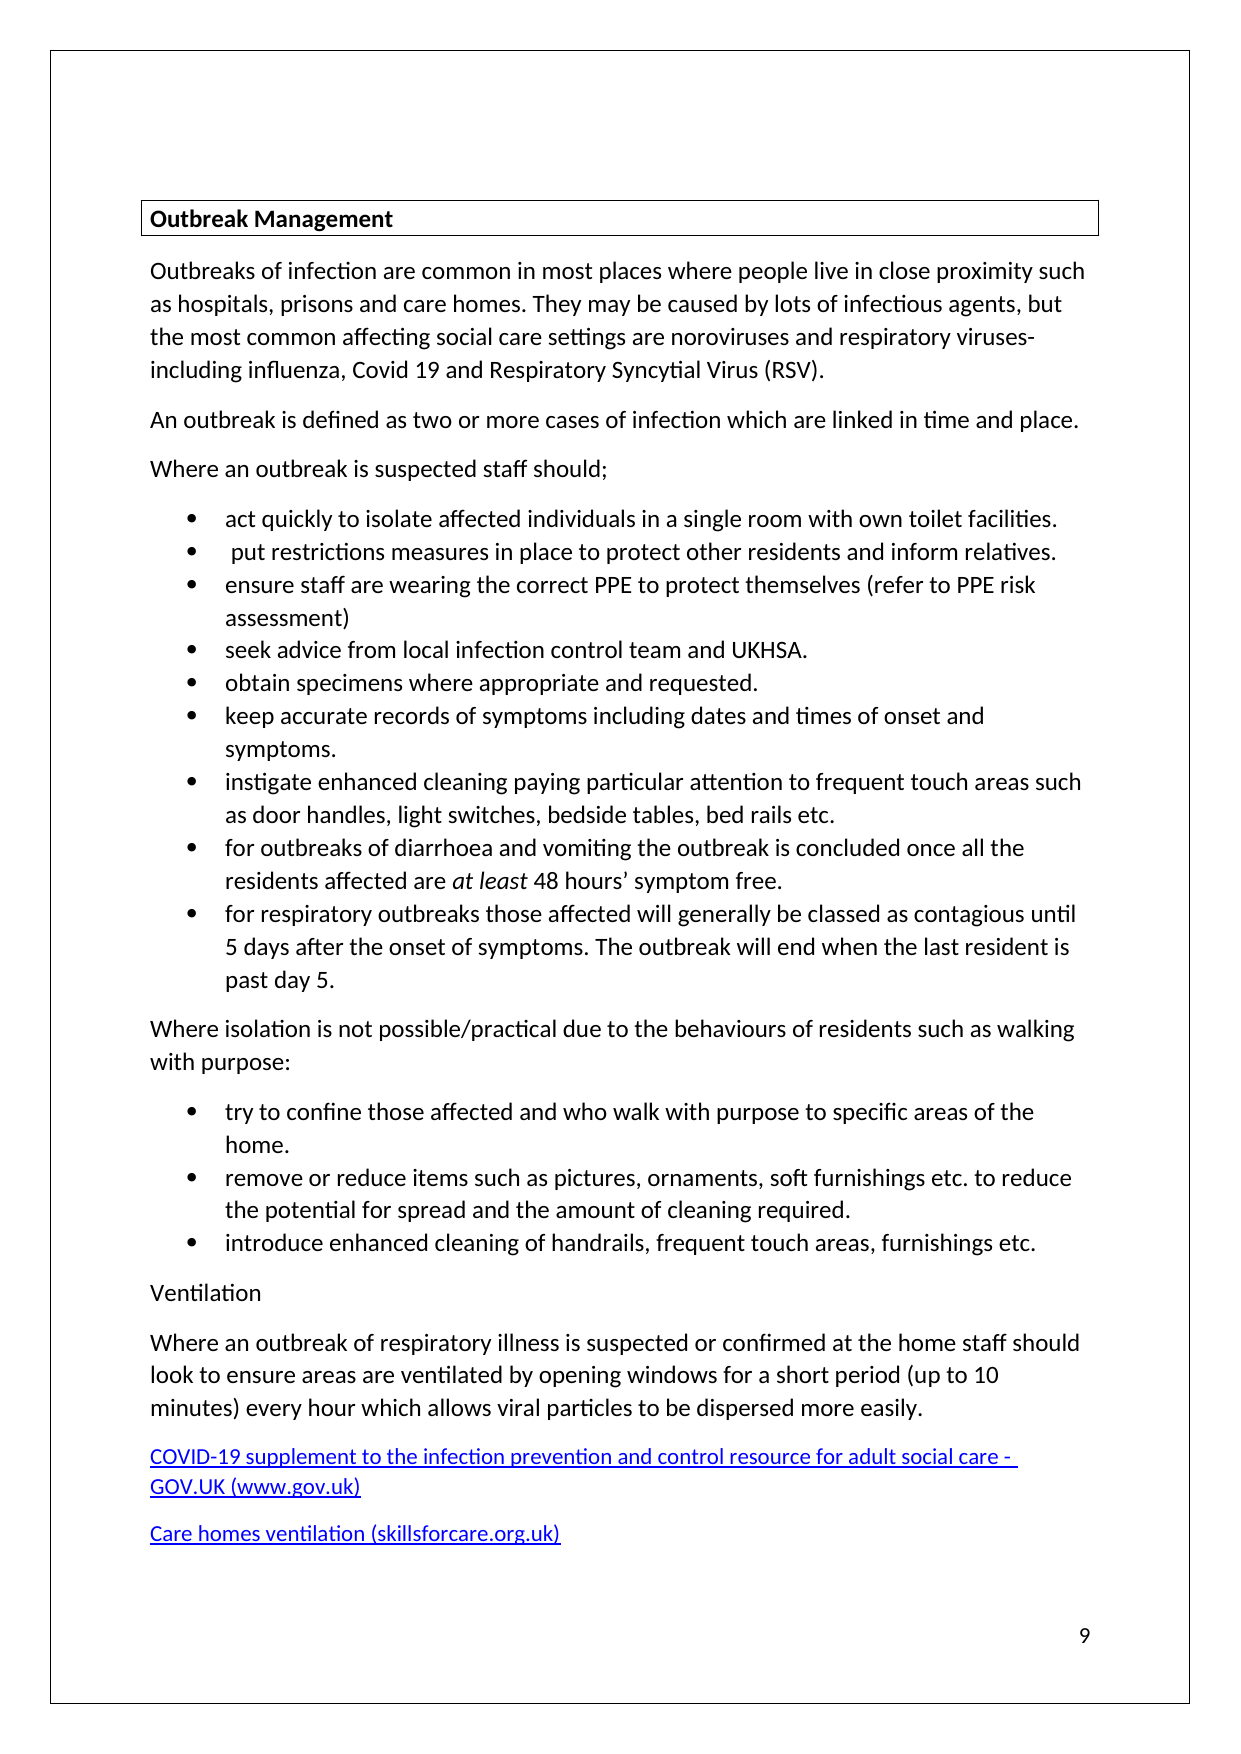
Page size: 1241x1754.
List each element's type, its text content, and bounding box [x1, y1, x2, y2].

text An outbreak is defined as two or more cases of infection which are linked in time and place. [150, 404, 1090, 434]
list ensure staff are wearing the correct PPE to protect themselves (refer to PPE risk assessment) [187, 569, 1090, 632]
list put restrictions measures in place to protect other residents and inform relatives. [187, 536, 1090, 566]
list introduce enhanced cleaning of handrails, frequent touch areas, furnishings etc. [187, 1227, 1090, 1258]
list for outbreaks of diarrhoea and vomiting the outbreak is concluded once all the residents affected are at least 48 hours’ symptom free. [187, 832, 1090, 896]
list instigate enhanced cleaning paying particular attention to frequent touch areas such as door handles, light switches, bedside tables, bed rails etc. [187, 766, 1090, 830]
list for respiratory outbreaks those affected will generally be classed as contagious until 5 days after the onset of symptoms. The outbreak will end when the last resident is past day 5. [187, 898, 1090, 994]
text Outbreaks of infection are common in most places where people live in close proximity such as hospitals, prisons and care homes. They may be caused by lots of infectious agents, but the most common affecting social care settings are noroviruses and respiratory viruses-including influenza, Covid 19 and Respiratory Syncytial Virus (RSV). [150, 255, 1090, 385]
list obtain specimens where appropriate and requested. [187, 667, 1090, 698]
text Outbreak Management [142, 201, 1098, 235]
list try to confine those affected and who walk with purpose to specific areas of the home. [187, 1096, 1090, 1159]
text Care homes ventilation (skillsforcare.org.uk) [150, 1519, 1090, 1547]
list keep accurate records of symptoms including dates and times of onset and symptoms. [187, 700, 1090, 764]
list act quickly to isolate affected individuals in a single room with own toilet facilities. [187, 503, 1090, 533]
list remove or reduce items such as pictures, ornaments, soft furnishings etc. to reduce the potential for spread and the amount of cleaning required. [187, 1162, 1090, 1225]
text COVID-19 supplement to the infection prevention and control resource for adult social care - GOV.UK (www.gov.uk) [150, 1442, 1090, 1500]
text Where an outbreak of respiratory illness is suspected or confirmed at the home staff should look to ensure areas are ventilated by opening windows for a short period (up to 10 minutes) every hour which allows viral particles to be dispersed more easily. [150, 1327, 1090, 1423]
text Ventilation [150, 1277, 1090, 1308]
text Where isolation is not possible/practical due to the behaviours of residents such as walking with purpose: [150, 1013, 1090, 1077]
list seek advice from local infection control team and UKHSA. [187, 634, 1090, 665]
text Where an outbreak is suspected staff should; [150, 453, 1090, 484]
